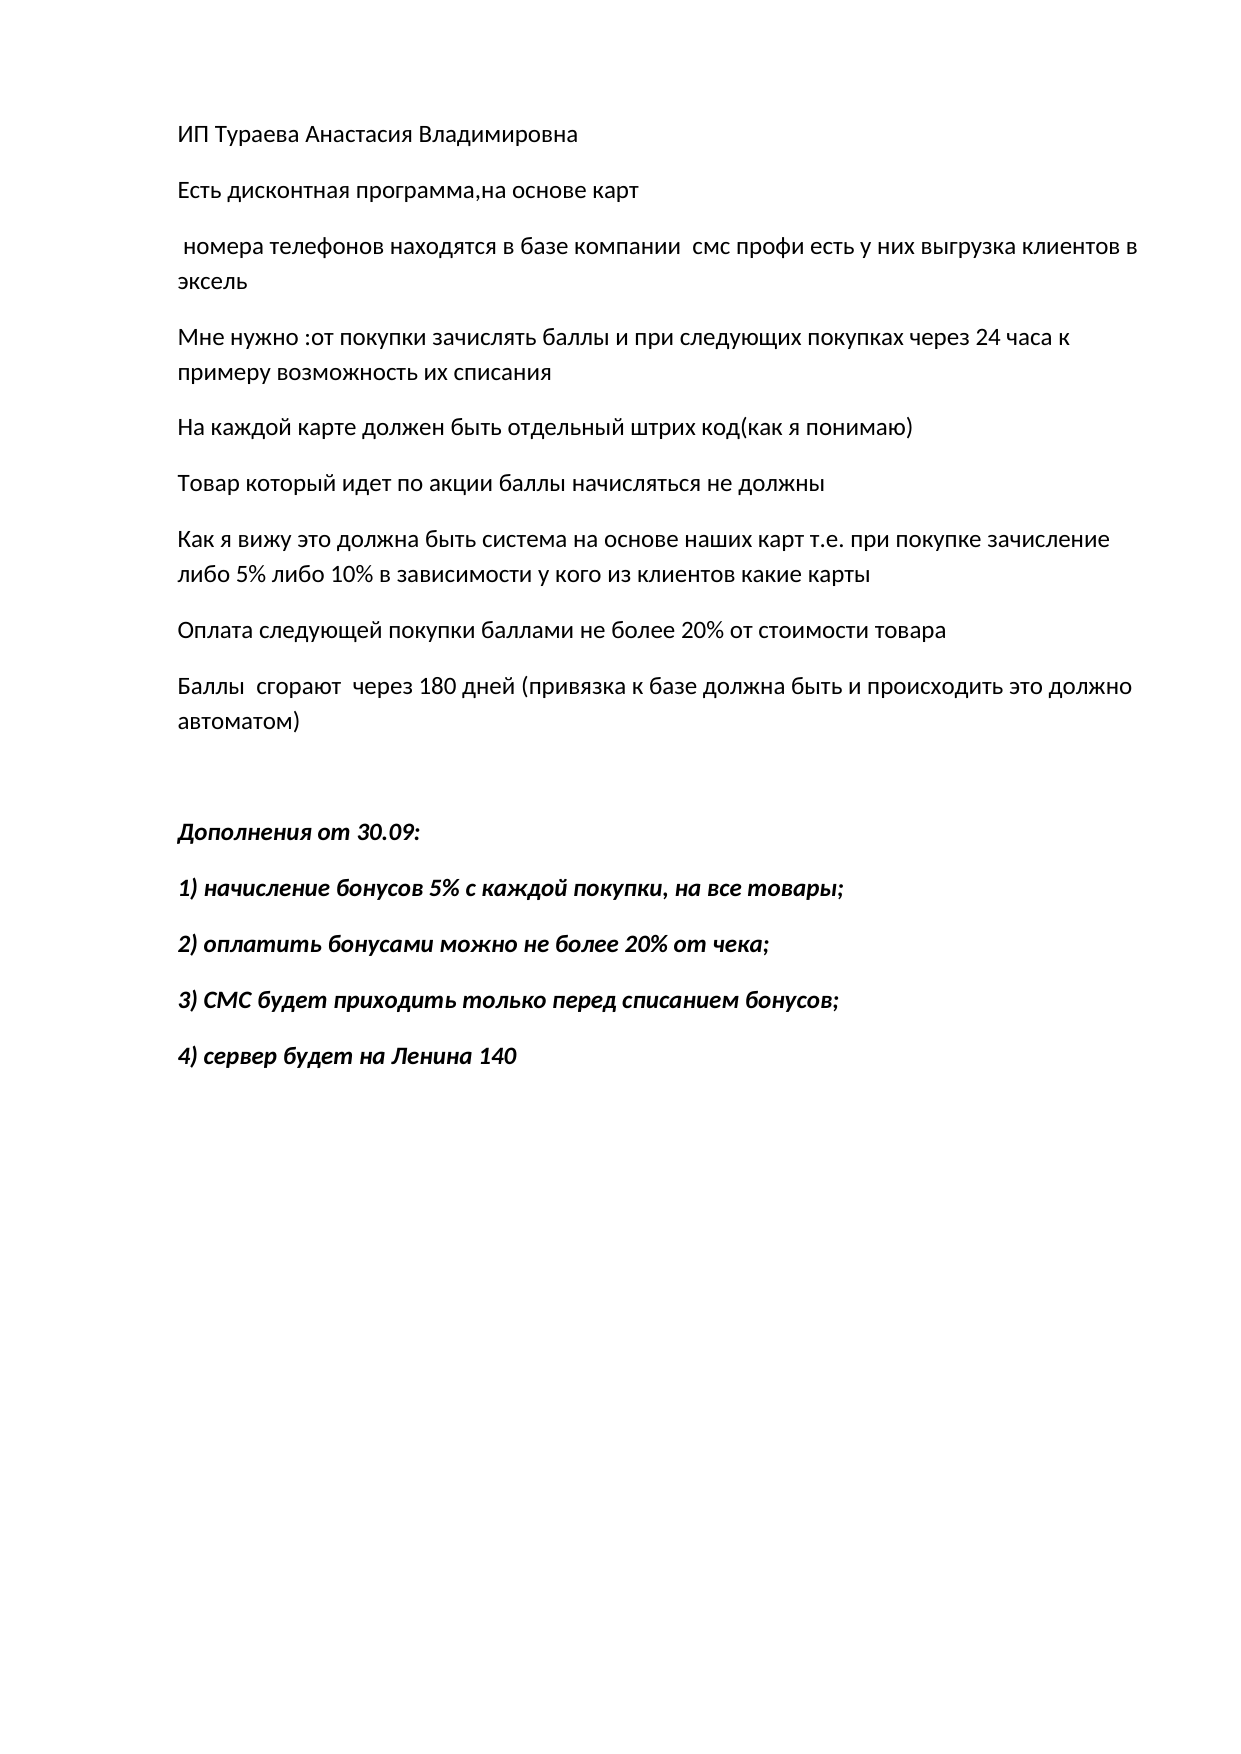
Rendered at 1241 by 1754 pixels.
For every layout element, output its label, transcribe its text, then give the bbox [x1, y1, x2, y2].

text ИП Тураева Анастасия Владимировна [177, 118, 1152, 149]
text 4) сервер будет на Ленина 140 [177, 1040, 1152, 1070]
text Дополнения от 30.09: [177, 816, 1152, 847]
text номера телефонов находятся в базе компании смс профи есть у них выгрузка клиентов в эксель [177, 230, 1152, 295]
text Оплата следующей покупки баллами не более 20% от стоимости товара [177, 614, 1152, 644]
text Мне нужно :от покупки зачислять баллы и при следующих покупках через 24 часа к примеру возможность их списания [177, 321, 1152, 386]
text 3) СМС будет приходить только перед списанием бонусов; [177, 984, 1152, 1014]
text Есть дисконтная программа,на основе карт [177, 174, 1152, 204]
text На каждой карте должен быть отдельный штрих код(как я понимаю) [177, 411, 1152, 442]
text 1) начисление бонусов 5% с каждой покупки, на все товары; [177, 872, 1152, 903]
text Товар который идет по акции баллы начисляться не должны [177, 467, 1152, 498]
text Как я вижу это должна быть система на основе наших карт т.е. при покупке зачисление либо 5% либо 10% в зависимости у кого из клиентов какие карты [177, 523, 1152, 589]
text 2) оплатить бонусами можно не более 20% от чека; [177, 928, 1152, 959]
text Баллы сгорают через 180 дней (привязка к базе должна быть и происходить это должно автоматом) [177, 670, 1152, 735]
